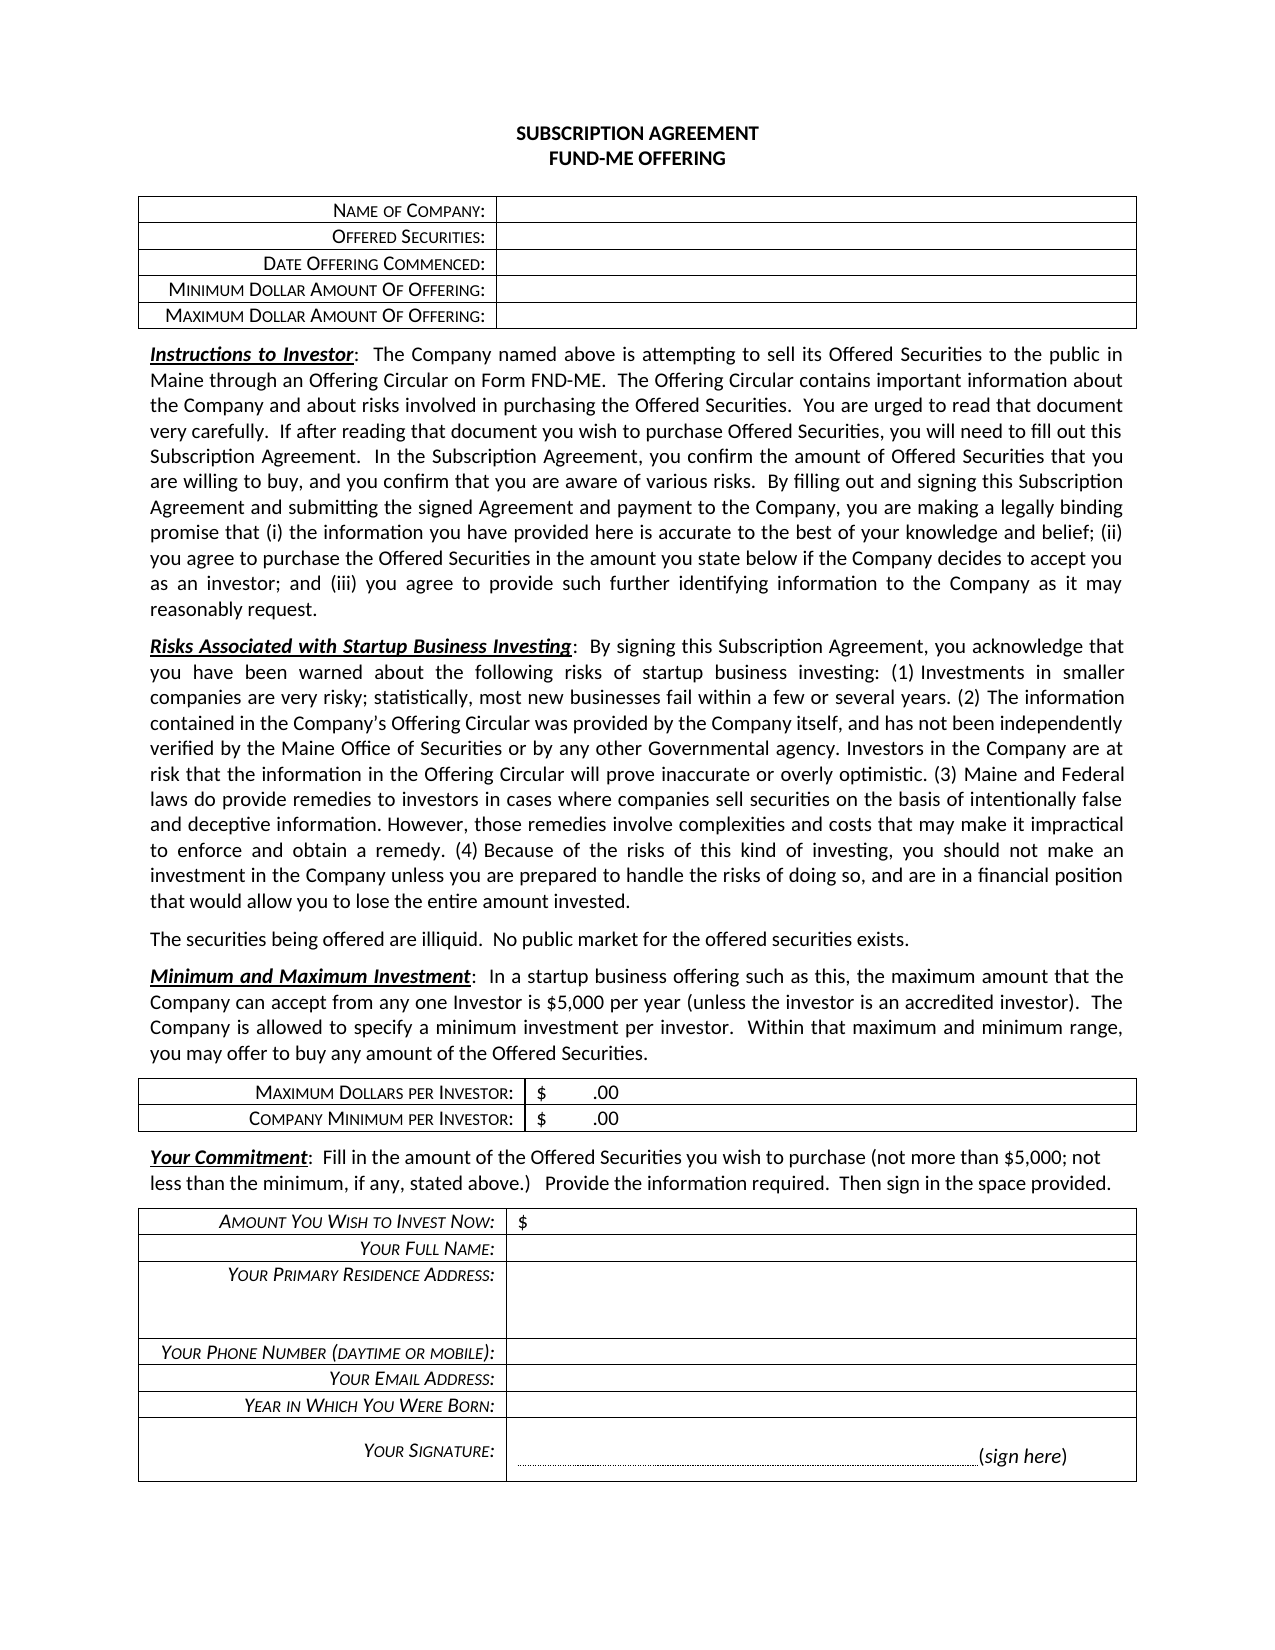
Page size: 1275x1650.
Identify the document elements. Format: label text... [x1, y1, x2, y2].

table_cell Maximum Dollar Amount Of Offering: [139, 303, 496, 328]
table_cell Your Signature: [139, 1418, 506, 1481]
table_cell Your Phone Number (daytime or mobile): [139, 1339, 506, 1364]
table_header Name of Company: [139, 197, 496, 222]
table_cell Your Primary Residence Address: [139, 1262, 506, 1338]
text Risks Associated with Startup Business Investing: By signing this Subscription Agreement, you acknowledge that you have been warned about the following risks of startup business investing: (1) Investments in smaller companies are very risky; statistically, most new businesses fail within a few or several years. (2) The information contained in the Company’s Offering Circular was provided by the Company itself, and has not been independently verified by the Maine Office of Securities or by any other Governmental agency. Investors in the Company are at risk that the information in the Offering Circular will prove inaccurate or overly optimistic. (3) Maine and Federal laws do provide remedies to investors in cases where companies sell securities on the basis of intentionally false and deceptive information. However, those remedies involve complexities and costs that may make it impractical to enforce and obtain a remedy. (4) Because of the risks of this kind of investing, you should not make an investment in the Company unless you are prepared to handle the risks of doing so, and are in a financial position that would allow you to lose the entire amount invested. [150, 634, 1125, 913]
table_cell $ .00 [526, 1105, 1136, 1131]
text Instructions to Investor: The Company named above is attempting to sell its Offered Securities to the public in Maine through an Offering Circular on Form FND-ME. The Offering Circular contains important information about the Company and about risks involved in purchasing the Offered Securities. You are urged to read that document very carefully. If after reading that document you wish to purchase Offered Securities, you will need to fill out this Subscription Agreement. In the Subscription Agreement, you confirm the amount of Offered Securities that you are willing to buy, and you confirm that you are aware of various risks. By filling out and signing this Subscription Agreement and submitting the signed Agreement and payment to the Company, you are making a legally binding promise that (i) the information you have provided here is accurate to the best of your knowledge and belief; (ii) you agree to purchase the Offered Securities in the amount you state below if the Company decides to accept you as an investor; and (iii) you agree to provide such further identifying information to the Company as it may reasonably request. [150, 342, 1125, 621]
table_cell Company Minimum per Investor: [139, 1105, 524, 1131]
table_cell [497, 250, 1136, 275]
table_header Amount You Wish to Invest Now: [139, 1209, 506, 1234]
table_header Maximum Dollars per Investor: [139, 1079, 524, 1104]
table_cell Your Full Name: [139, 1235, 506, 1261]
table_cell [497, 303, 1136, 328]
table_cell [507, 1235, 1136, 1261]
text The securities being offered are illiquid. No public market for the offered securities exists. [150, 926, 1125, 951]
table_header [497, 197, 1136, 222]
table_cell [507, 1365, 1136, 1391]
table_cell [507, 1392, 1136, 1417]
table_cell Year in Which You Were Born: [139, 1392, 506, 1417]
table_cell [507, 1262, 1136, 1338]
table_cell Your Email Address: [139, 1365, 506, 1391]
table_header $ [507, 1209, 1136, 1234]
table_cell Minimum Dollar Amount Of Offering: [139, 276, 496, 302]
table_cell (sign here) [507, 1418, 1136, 1481]
text SUBSCRIPTION AGREEMENT FUND-ME OFFERING [150, 120, 1125, 171]
table_cell [507, 1339, 1136, 1364]
text Minimum and Maximum Investment: In a startup business offering such as this, the maximum amount that the Company can accept from any one Investor is $5,000 per year (unless the investor is an accredited investor). The Company is allowed to specify a minimum investment per investor. Within that maximum and minimum range, you may offer to buy any amount of the Offered Securities. [150, 964, 1125, 1065]
table_cell Date Offering Commenced: [139, 250, 496, 275]
table_cell [497, 223, 1136, 249]
table_cell Offered Securities: [139, 223, 496, 249]
text Your Commitment: Fill in the amount of the Offered Securities you wish to purchase (not more than $5,000; not less than the minimum, if any, stated above.) Provide the information required. Then sign in the space provided. [150, 1144, 1125, 1195]
table_header $ .00 [526, 1079, 1136, 1104]
table_cell [497, 276, 1136, 302]
